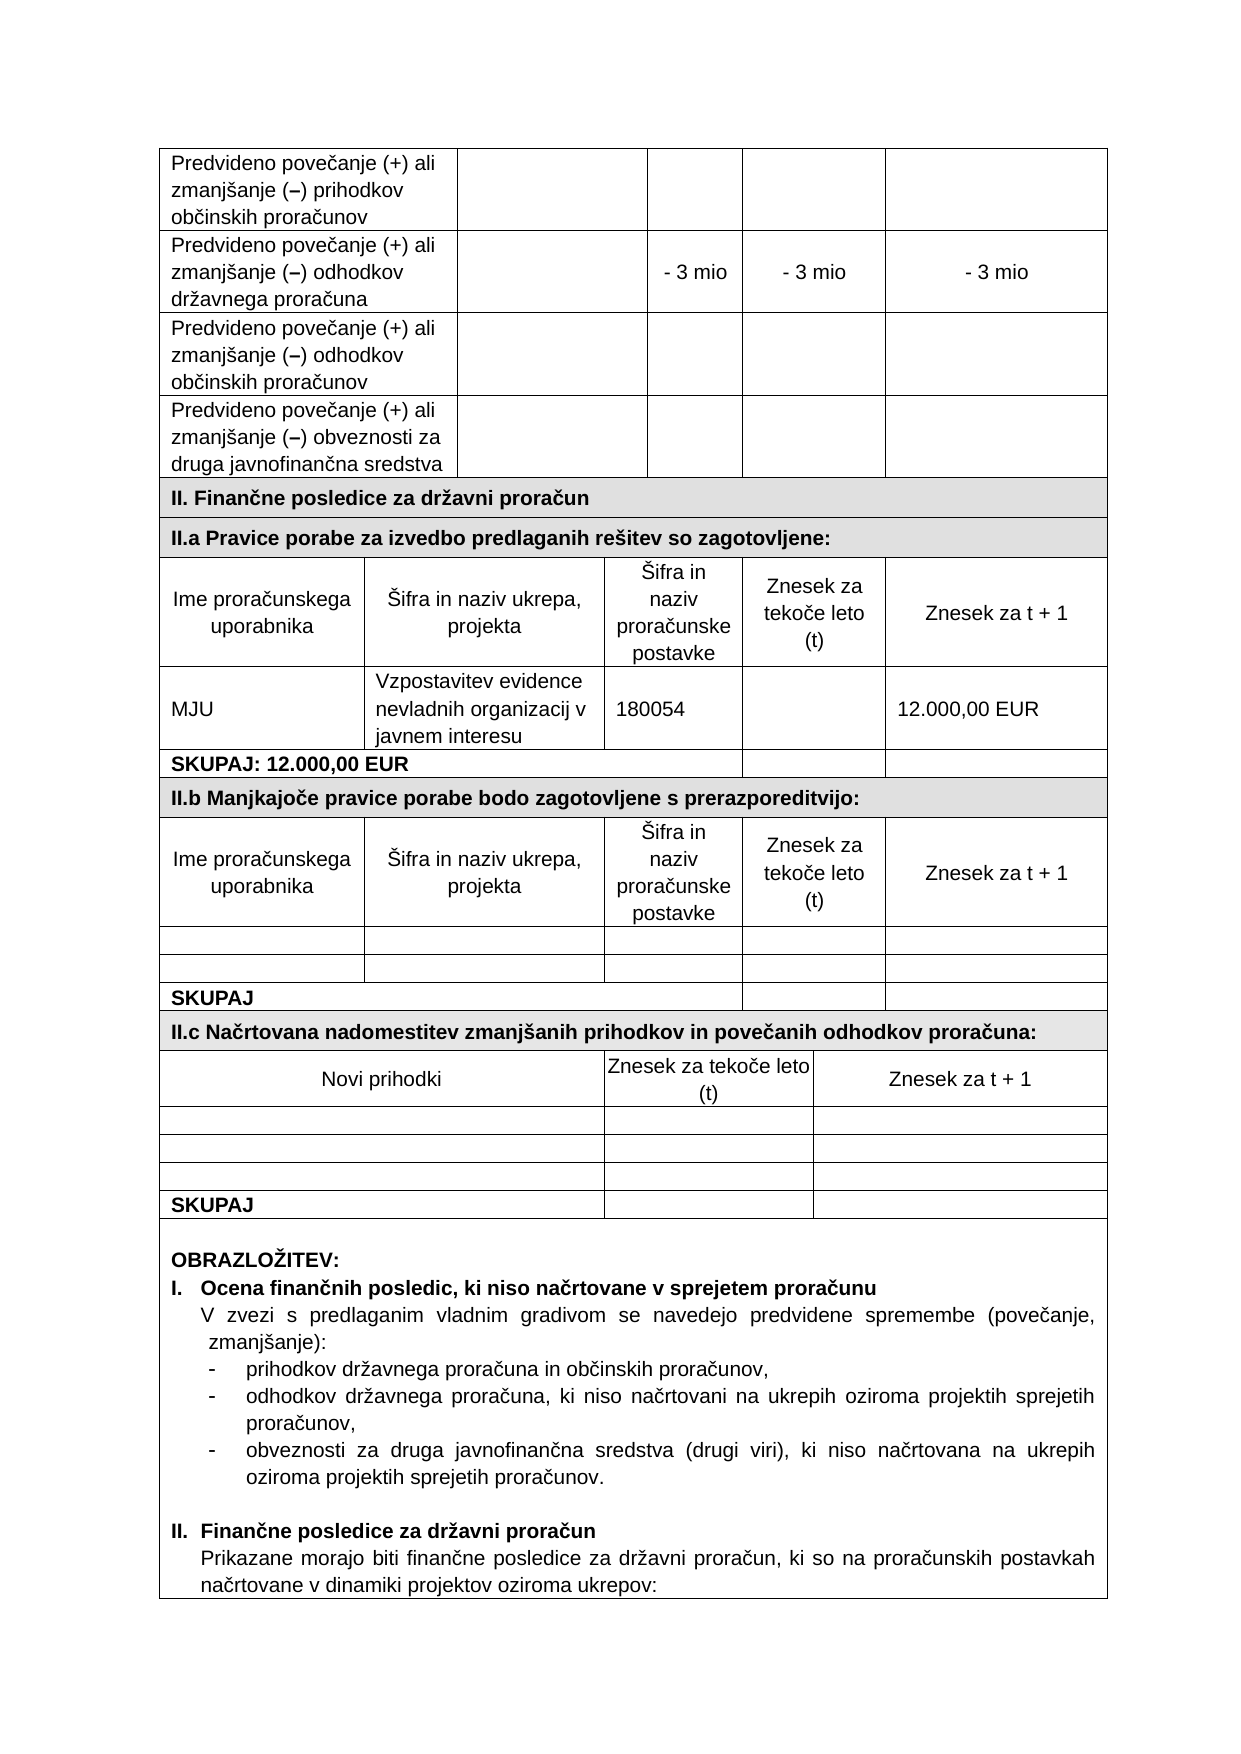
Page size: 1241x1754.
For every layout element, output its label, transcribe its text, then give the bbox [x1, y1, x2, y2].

table_cell [160, 1163, 604, 1190]
table_cell Znesek za tekoče leto (t) [605, 1051, 813, 1106]
table_cell [648, 149, 742, 230]
table_cell [605, 1107, 813, 1134]
table_cell Ime proračunskega uporabnika [160, 558, 364, 666]
table_cell [605, 1163, 813, 1190]
table_cell [160, 955, 364, 982]
table_cell II.c Načrtovana nadomestitev zmanjšanih prihodkov in povečanih odhodkov proračuna: [160, 1011, 1107, 1050]
table_cell [458, 149, 647, 230]
table_cell [605, 955, 742, 982]
table_cell Vzpostavitev evidence nevladnih organizacij v javnem interesu [365, 667, 604, 748]
table_cell Predvideno povečanje (+) ali zmanjšanje (–) prihodkov občinskih proračunov [160, 149, 457, 230]
table_cell [743, 927, 885, 954]
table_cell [160, 1219, 1107, 1598]
table_cell [814, 1107, 1107, 1134]
table_cell Šifra in naziv proračunske postavke [605, 558, 742, 666]
table_cell [886, 396, 1107, 477]
table_cell Predvideno povečanje (+) ali zmanjšanje (–) obveznosti za druga javnofinančna sredstva [160, 396, 457, 477]
table_cell [886, 750, 1107, 777]
table_cell [814, 1163, 1107, 1190]
table_cell II. Finančne posledice za državni proračun [160, 478, 1107, 517]
table_cell MJU [160, 667, 364, 748]
table_cell SKUPAJ: 12.000,00 EUR [160, 750, 742, 777]
table_cell [458, 231, 647, 312]
table_cell Znesek za t + 1 [814, 1051, 1107, 1106]
table_cell [365, 927, 604, 954]
table_cell [648, 313, 742, 394]
table_cell [886, 927, 1107, 954]
table_cell [886, 955, 1107, 982]
table_cell [743, 750, 885, 777]
table_cell [160, 1107, 604, 1134]
table_cell Znesek za t + 1 [886, 558, 1107, 666]
table_cell [814, 1135, 1107, 1162]
table_cell [814, 1191, 1107, 1218]
table_cell 180054 [605, 667, 742, 748]
table_cell [886, 149, 1107, 230]
table_cell [886, 983, 1107, 1010]
table_cell Znesek za tekoče leto (t) [743, 558, 885, 666]
table_cell [605, 1135, 813, 1162]
table_cell Predvideno povečanje (+) ali zmanjšanje (–) odhodkov državnega proračuna [160, 231, 457, 312]
table_cell - 3 mio [886, 231, 1107, 312]
table_cell [743, 983, 885, 1010]
table_cell [160, 927, 364, 954]
table_cell [886, 313, 1107, 394]
table_cell 12.000,00 EUR [886, 667, 1107, 748]
table_cell SKUPAJ [160, 1191, 604, 1218]
table_cell [743, 149, 885, 230]
table_cell [743, 396, 885, 477]
table_cell II.a Pravice porabe za izvedbo predlaganih rešitev so zagotovljene: [160, 518, 1107, 557]
table_cell Ime proračunskega uporabnika [160, 818, 364, 926]
table_cell Šifra in naziv ukrepa, projekta [365, 558, 604, 666]
table_cell [743, 955, 885, 982]
table_cell [458, 313, 647, 394]
table_cell Novi prihodki [160, 1051, 604, 1106]
table_cell [365, 955, 604, 982]
table_cell - 3 mio [743, 231, 885, 312]
table_cell [648, 396, 742, 477]
table_cell [160, 1135, 604, 1162]
table_cell [605, 927, 742, 954]
table_cell Znesek za t + 1 [886, 818, 1107, 926]
table_cell [743, 667, 885, 748]
table_cell Predvideno povečanje (+) ali zmanjšanje (–) odhodkov občinskih proračunov [160, 313, 457, 394]
table_cell Znesek za tekoče leto (t) [743, 818, 885, 926]
table_cell Šifra in naziv proračunske postavke [605, 818, 742, 926]
table_cell II.b Manjkajoče pravice porabe bodo zagotovljene s prerazporeditvijo: [160, 778, 1107, 817]
table_cell [605, 1191, 813, 1218]
table_cell SKUPAJ [160, 983, 742, 1010]
table_cell - 3 mio [648, 231, 742, 312]
table_cell [743, 313, 885, 394]
table_cell [458, 396, 647, 477]
table_cell Šifra in naziv ukrepa, projekta [365, 818, 604, 926]
